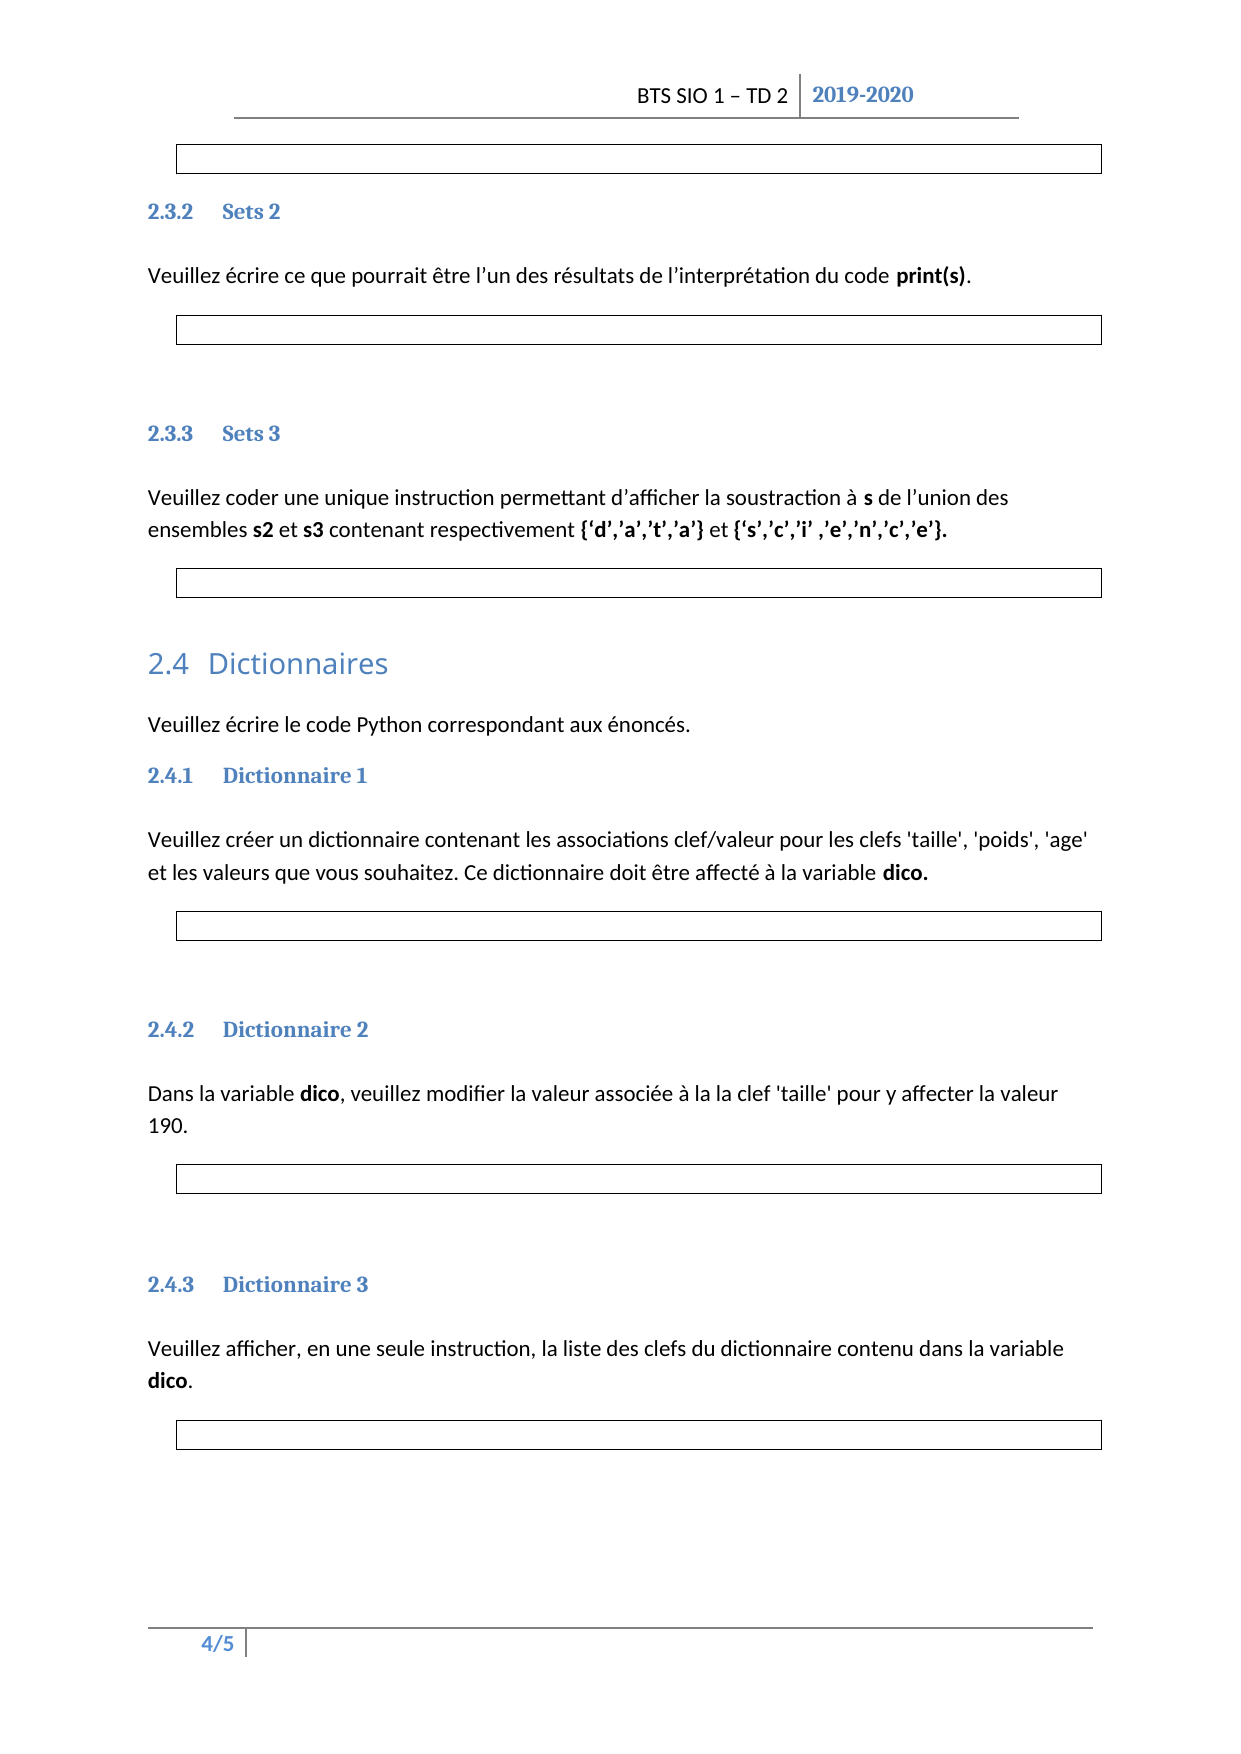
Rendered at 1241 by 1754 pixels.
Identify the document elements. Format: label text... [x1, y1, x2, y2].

subtitle Dictionnaire 2 [148, 1017, 1092, 1043]
subtitle Dictionnaire 3 [148, 1272, 1092, 1298]
text Veuillez écrire le code Python correspondant aux énoncés. [148, 710, 1092, 738]
subtitle Dictionnaire 1 [148, 763, 1092, 789]
subtitle Dictionnaires [148, 644, 1092, 683]
subtitle Sets 2 [148, 199, 1092, 226]
text Veuillez créer un dictionnaire contenant les associations clef/valeur pour les clefs 'taille', 'poids', 'age' et les valeurs que vous souhaitez. Ce dictionnaire doit être affecté à la variable dico. [148, 793, 1092, 886]
text Veuillez coder une unique instruction permettant d’afficher la soustraction à s de l’union des ensembles s2 et s3 contenant respectivement {‘d’,’a’,’t’,’a’} et {‘s’,’c’,’i’ ,’e’,’n’,’c’,’e’}. [148, 451, 1092, 543]
text Veuillez afficher, en une seule instruction, la liste des clefs du dictionnaire contenu dans la variable dico. [148, 1302, 1092, 1394]
text Dans la variable dico, veuillez modifier la valeur associée à la la clef 'taille' pour y affecter la valeur 190. [148, 1047, 1092, 1139]
text Veuillez écrire ce que pourrait être l’un des résultats de l’interprétation du code print(s). [148, 229, 1092, 289]
subtitle Sets 3 [148, 420, 1092, 447]
